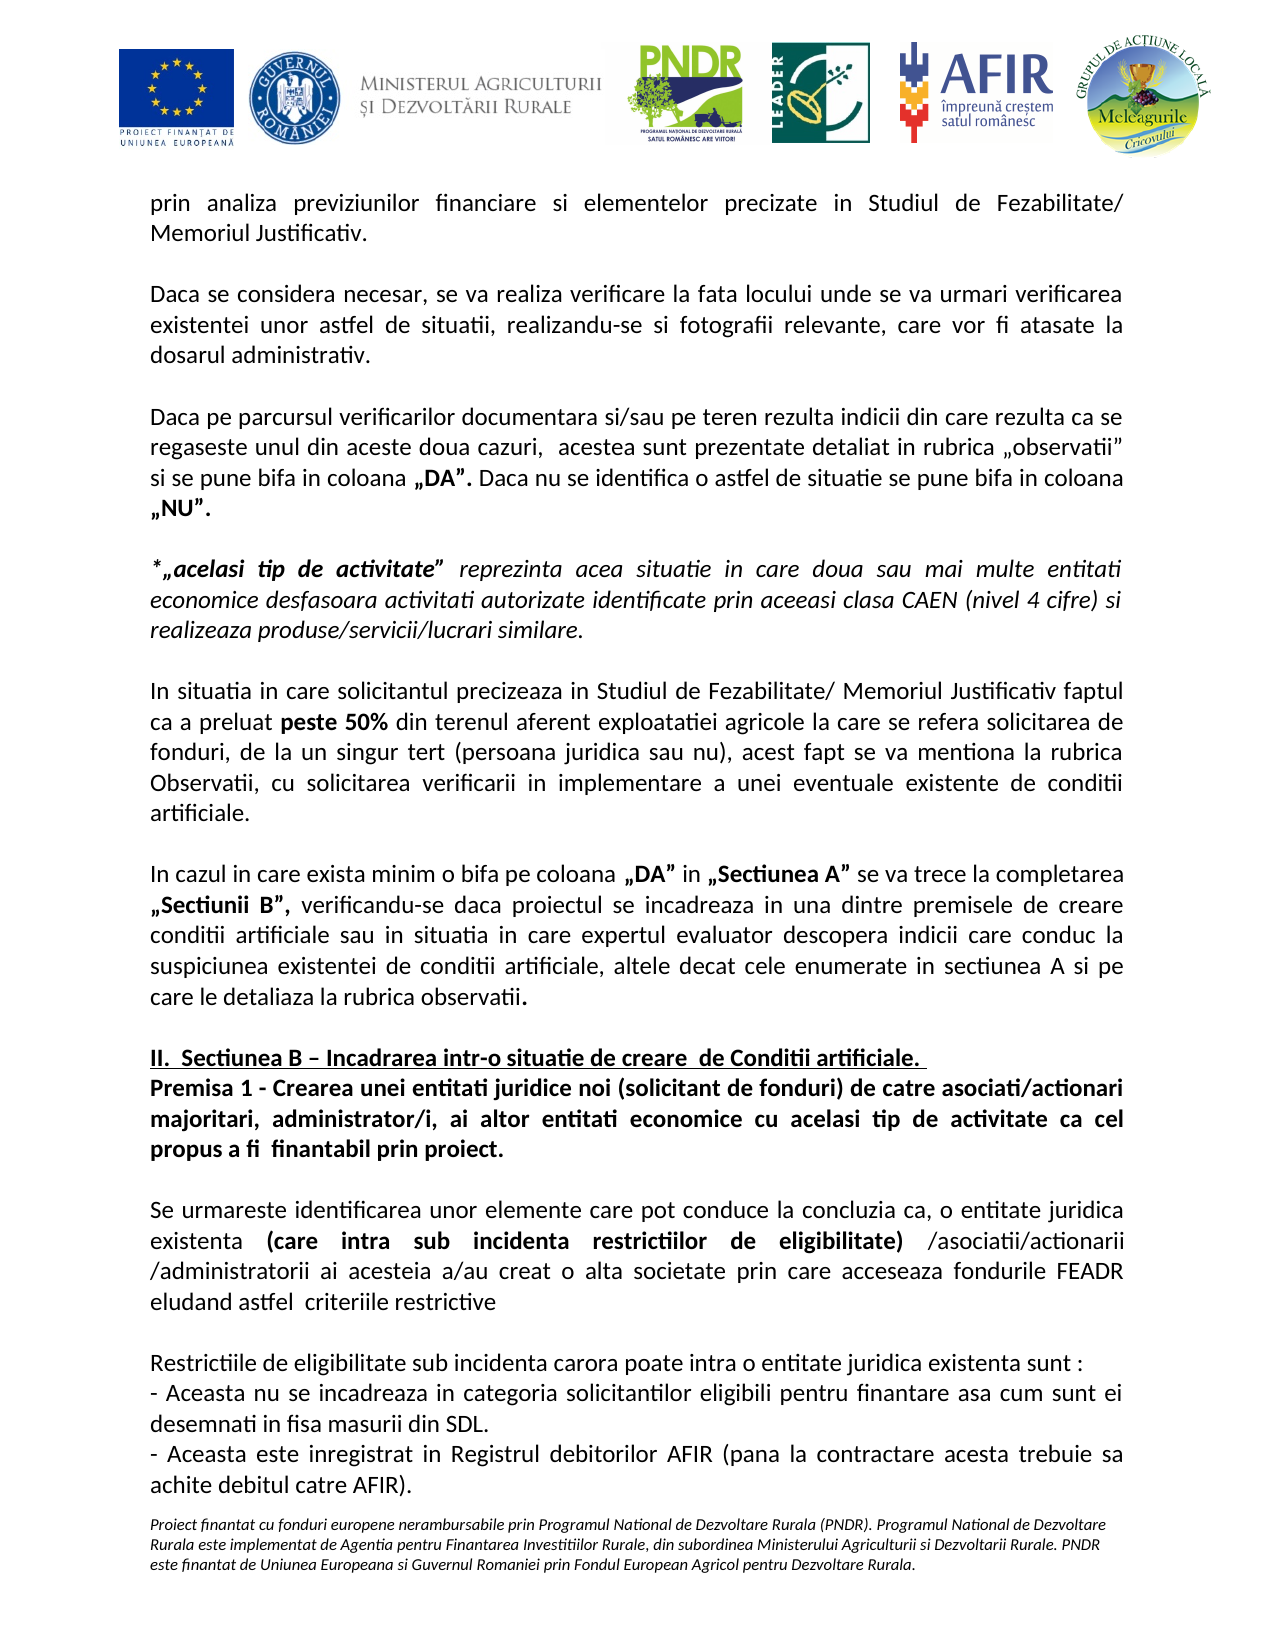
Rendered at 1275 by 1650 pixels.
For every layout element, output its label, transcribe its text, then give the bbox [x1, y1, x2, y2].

text Restrictiile de eligibilitate sub incidenta carora poate intra o entitate juridica existenta sunt : [150, 1347, 1125, 1377]
picture [1074, 33, 1211, 158]
text II. Sectiunea B – Incadrarea intr-o situatie de creare de Conditii artificiale. [150, 1042, 1125, 1072]
text Se urmareste identificarea unor elemente care pot conduce la concluzia ca, o entitate juridica existenta (care intra sub incidenta restrictiilor de eligibilitate) /asociatii/actionarii /administratorii ai acesteia a/au creat o alta societate prin care acceseaza fondurile FEADR eludand astfel criteriile restrictive [150, 1194, 1125, 1316]
picture [119, 49, 234, 150]
picture [248, 42, 870, 145]
picture [900, 42, 1053, 143]
text *„acelasi tip de activitate” reprezinta acea situatie in care doua sau mai multe entitati economice desfasoara activitati autorizate identificate prin aceeasi clasa CAEN (nivel 4 cifre) si realizeaza produse/servicii/lucrari similare. [150, 553, 1125, 645]
text Daca se considera necesar, se va realiza verificare la fata locului unde se va urmari verificarea existentei unor astfel de situatii, realizandu-se si fotografii relevante, care vor fi atasate la dosarul administrativ. [150, 279, 1125, 370]
text - Aceasta este inregistrat in Registrul debitorilor AFIR (pana la contractare acesta trebuie sa achite debitul catre AFIR). [150, 1438, 1125, 1499]
text - Aceasta nu se incadreaza in categoria solicitantilor eligibili pentru finantare asa cum sunt ei desemnati in fisa masurii din SDL. [150, 1377, 1125, 1438]
text Premisa 1 - Crearea unei entitati juridice noi (solicitant de fonduri) de catre asociati/actionari majoritari, administrator/i, ai altor entitati economice cu acelasi tip de activitate ca cel propus a fi finantabil prin proiect. [150, 1072, 1125, 1164]
text Daca pe parcursul verificarilor documentara si/sau pe teren rezulta indicii din care rezulta ca se regaseste unul din aceste doua cazuri, acestea sunt prezentate detaliat in rubrica „observatii” si se pune bifa in coloana „DA”. Daca nu se identifica o astfel de situatie se pune bifa in coloana „NU”. [150, 401, 1125, 523]
text In cazul in care exista minim o bifa pe coloana „DA” in „Sectiunea A” se va trece la completarea „Sectiunii B”, verificandu-se daca proiectul se incadreaza in una dintre premisele de creare conditii artificiale sau in situatia in care expertul evaluator descopera indicii care conduc la suspiciunea existentei de conditii artificiale, altele decat cele enumerate in sectiunea A si pe care le detaliaza la rubrica observatii. [150, 858, 1125, 1011]
text In situatia in care solicitantul precizeaza in Studiul de Fezabilitate/ Memoriul Justificativ faptul ca a preluat peste 50% din terenul aferent exploatatiei agricole la care se refera solicitarea de fonduri, de la un singur tert (persoana juridica sau nu), acest fapt se va mentiona la rubrica Observatii, cu solicitarea verificarii in implementare a unei eventuale existente de conditii artificiale. [150, 675, 1125, 828]
